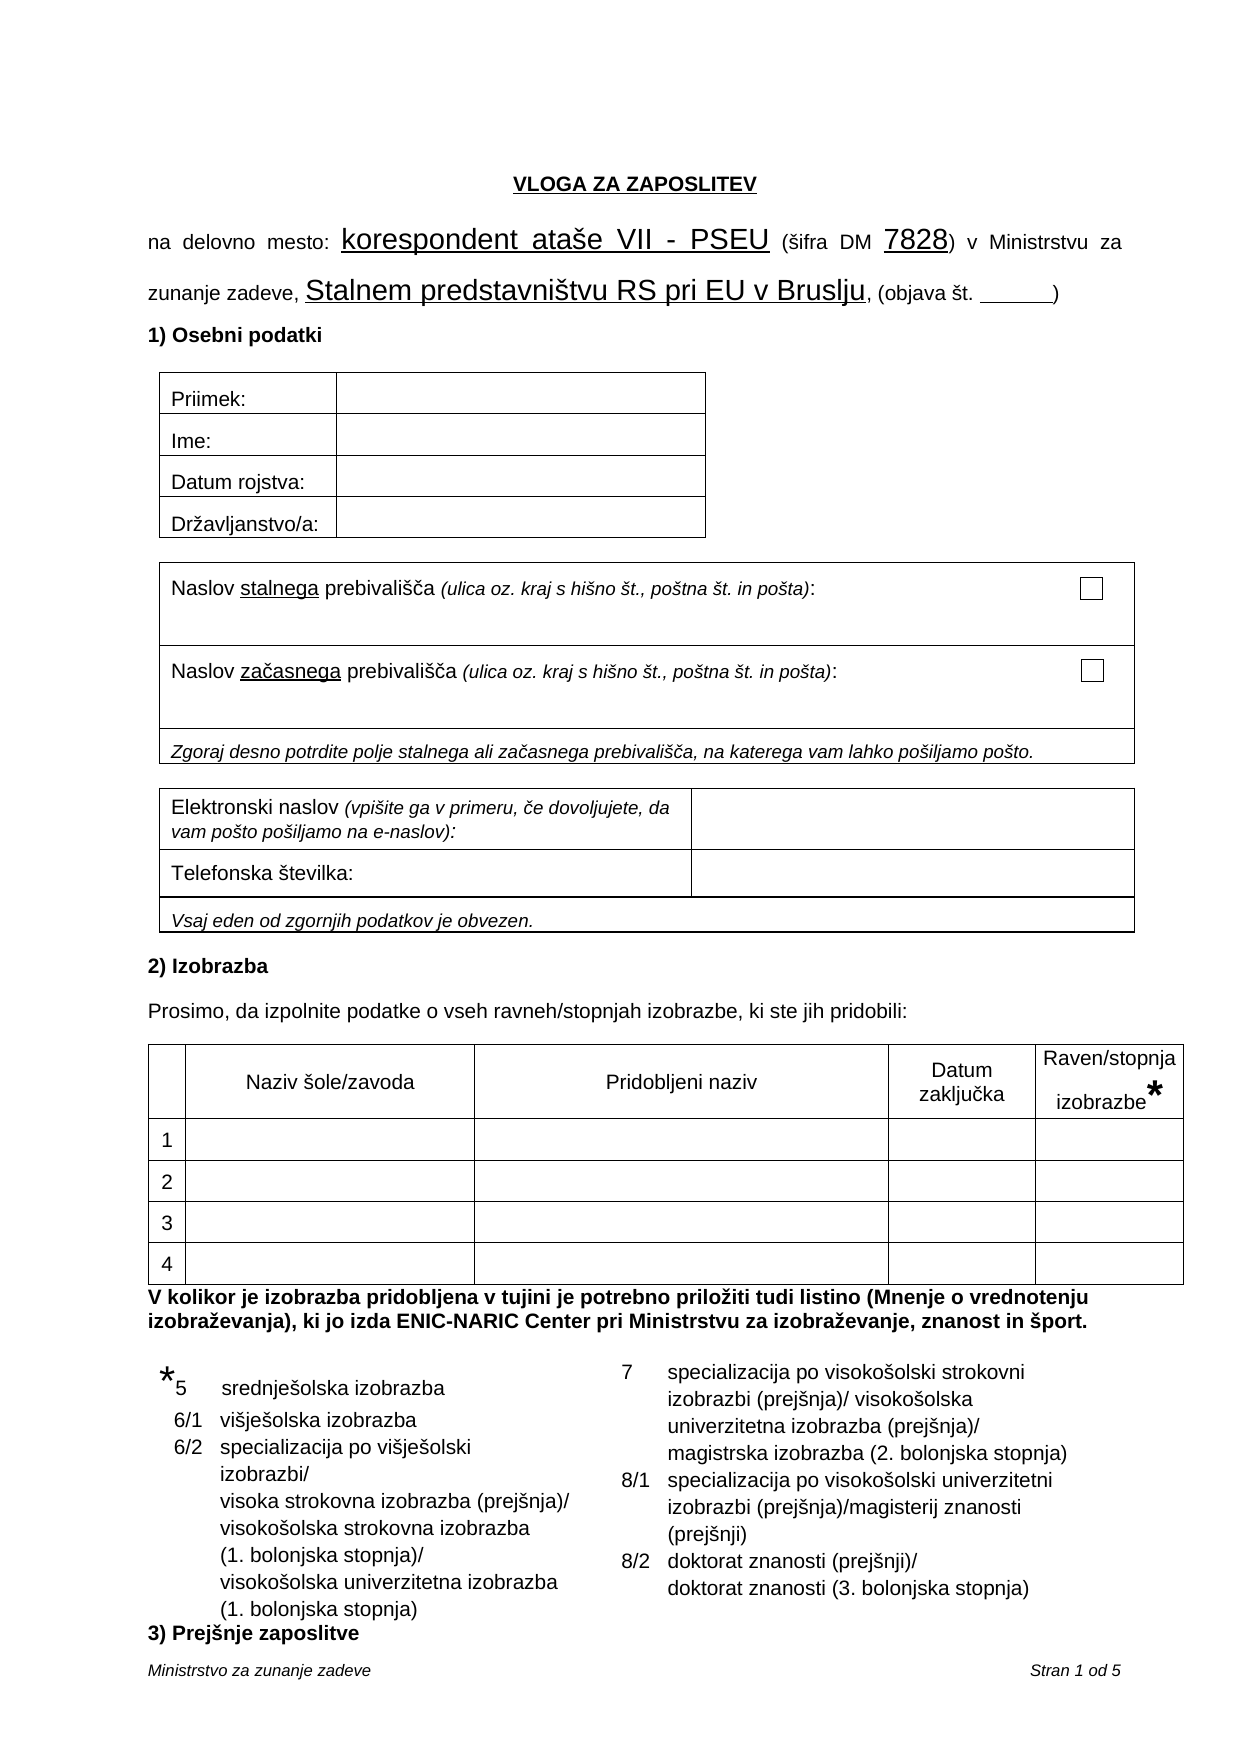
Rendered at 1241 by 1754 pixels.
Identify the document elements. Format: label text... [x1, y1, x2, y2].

table_cell [1036, 1243, 1183, 1283]
table_cell Ime: [160, 414, 336, 454]
text V kolikor je izobrazba pridobljena v tujini je potrebno priložiti tudi listino (Mnenje o vrednotenju izobraževanja), ki jo izda ENIC-NARIC Center pri Ministrstvu za izobraževanje, znanost in šport. [148, 1285, 1122, 1332]
table_cell [337, 456, 705, 496]
table_cell [889, 1202, 1035, 1242]
table_cell 4 [149, 1243, 185, 1283]
text 3) Prejšnje zaposlitve [148, 1621, 1122, 1645]
table_cell Državljanstvo/a: [160, 497, 336, 537]
table_header [149, 1045, 185, 1118]
table_cell [1036, 1119, 1183, 1159]
text 1) Osebni podatki [148, 323, 1122, 347]
table_cell [889, 1243, 1035, 1283]
table_header 7 specializacija po visokošolski strokovni izobrazbi (prejšnja)/ visokošolska univerzitetna izobrazba (prejšnja)/ magistrska izobrazba (2. bolonjska stopnja) 8/1 specializacija po visokošolski univerzitetni izobrazbi (prejšnja)/magisterij znanosti (prejšnji) 8/2 doktorat znanosti (prejšnji)/ doktorat znanosti (3. bolonjska stopnja) [595, 1356, 1112, 1621]
table_cell [475, 1119, 888, 1159]
title na delovno mesto: korespondent ataše VII - PSEU (šifra DM 7828) v Ministrstvu za zunanje zadeve, Stalnem predstavništvu RS pri EU v Bruslju, (objava št. ) [148, 222, 1122, 306]
table_header [692, 789, 1134, 849]
table_cell [889, 1119, 1035, 1159]
table_header Naslov stalnega prebivališča (ulica oz. kraj s hišno št., poštna št. in pošta): [160, 563, 1134, 645]
table_cell [337, 414, 705, 454]
table_cell [889, 1161, 1035, 1201]
table_cell 3 [149, 1202, 185, 1242]
table_cell [337, 497, 705, 537]
table_cell Vsaj eden od zgornjih podatkov je obvezen. [160, 898, 1134, 931]
table_cell Datum rojstva: [160, 456, 336, 496]
table_cell 1 [149, 1119, 185, 1159]
table_cell Naslov začasnega prebivališča (ulica oz. kraj s hišno št., poštna št. in pošta): [160, 646, 1134, 727]
table_header *5 srednješolska izobrazba 6/1 višješolska izobrazba 6/2 specializacija po višješolski izobrazbi/ visoka strokovna izobrazba (prejšnja)/ visokošolska strokovna izobrazba (1. bolonjska stopnja)/ visokošolska univerzitetna izobrazba (1. bolonjska stopnja) [148, 1356, 595, 1621]
table_header [337, 373, 705, 413]
table_cell [1036, 1161, 1183, 1201]
table_header Datum zaključka [889, 1045, 1035, 1118]
table_cell [475, 1161, 888, 1201]
table_cell [692, 850, 1134, 896]
table_cell Zgoraj desno potrdite polje stalnega ali začasnega prebivališča, na katerega vam lahko pošiljamo pošto. [160, 729, 1134, 763]
text 2) Izobrazba [148, 954, 1122, 978]
table_cell 2 [149, 1161, 185, 1201]
table_cell [1036, 1202, 1183, 1242]
table_header Raven/stopnja izobrazbe* [1036, 1045, 1183, 1118]
table_cell [186, 1161, 474, 1201]
table_header Naziv šole/zavoda [186, 1045, 474, 1118]
table_header Priimek: [160, 373, 336, 413]
table_cell [475, 1243, 888, 1283]
table_cell [186, 1119, 474, 1159]
text Prosimo, da izpolnite podatke o vseh ravneh/stopnjah izobrazbe, ki ste jih pridobili: [148, 999, 1122, 1023]
table_cell [475, 1202, 888, 1242]
table_cell [186, 1243, 474, 1283]
title VLOGA ZA ZAPOSLITEV [148, 170, 1122, 197]
table_header Elektronski naslov (vpišite ga v primeru, če dovoljujete, da vam pošto pošiljamo na e-naslov): [160, 789, 691, 849]
table_cell [186, 1202, 474, 1242]
table_header Pridobljeni naziv [475, 1045, 888, 1118]
table_cell Telefonska številka: [160, 850, 691, 896]
